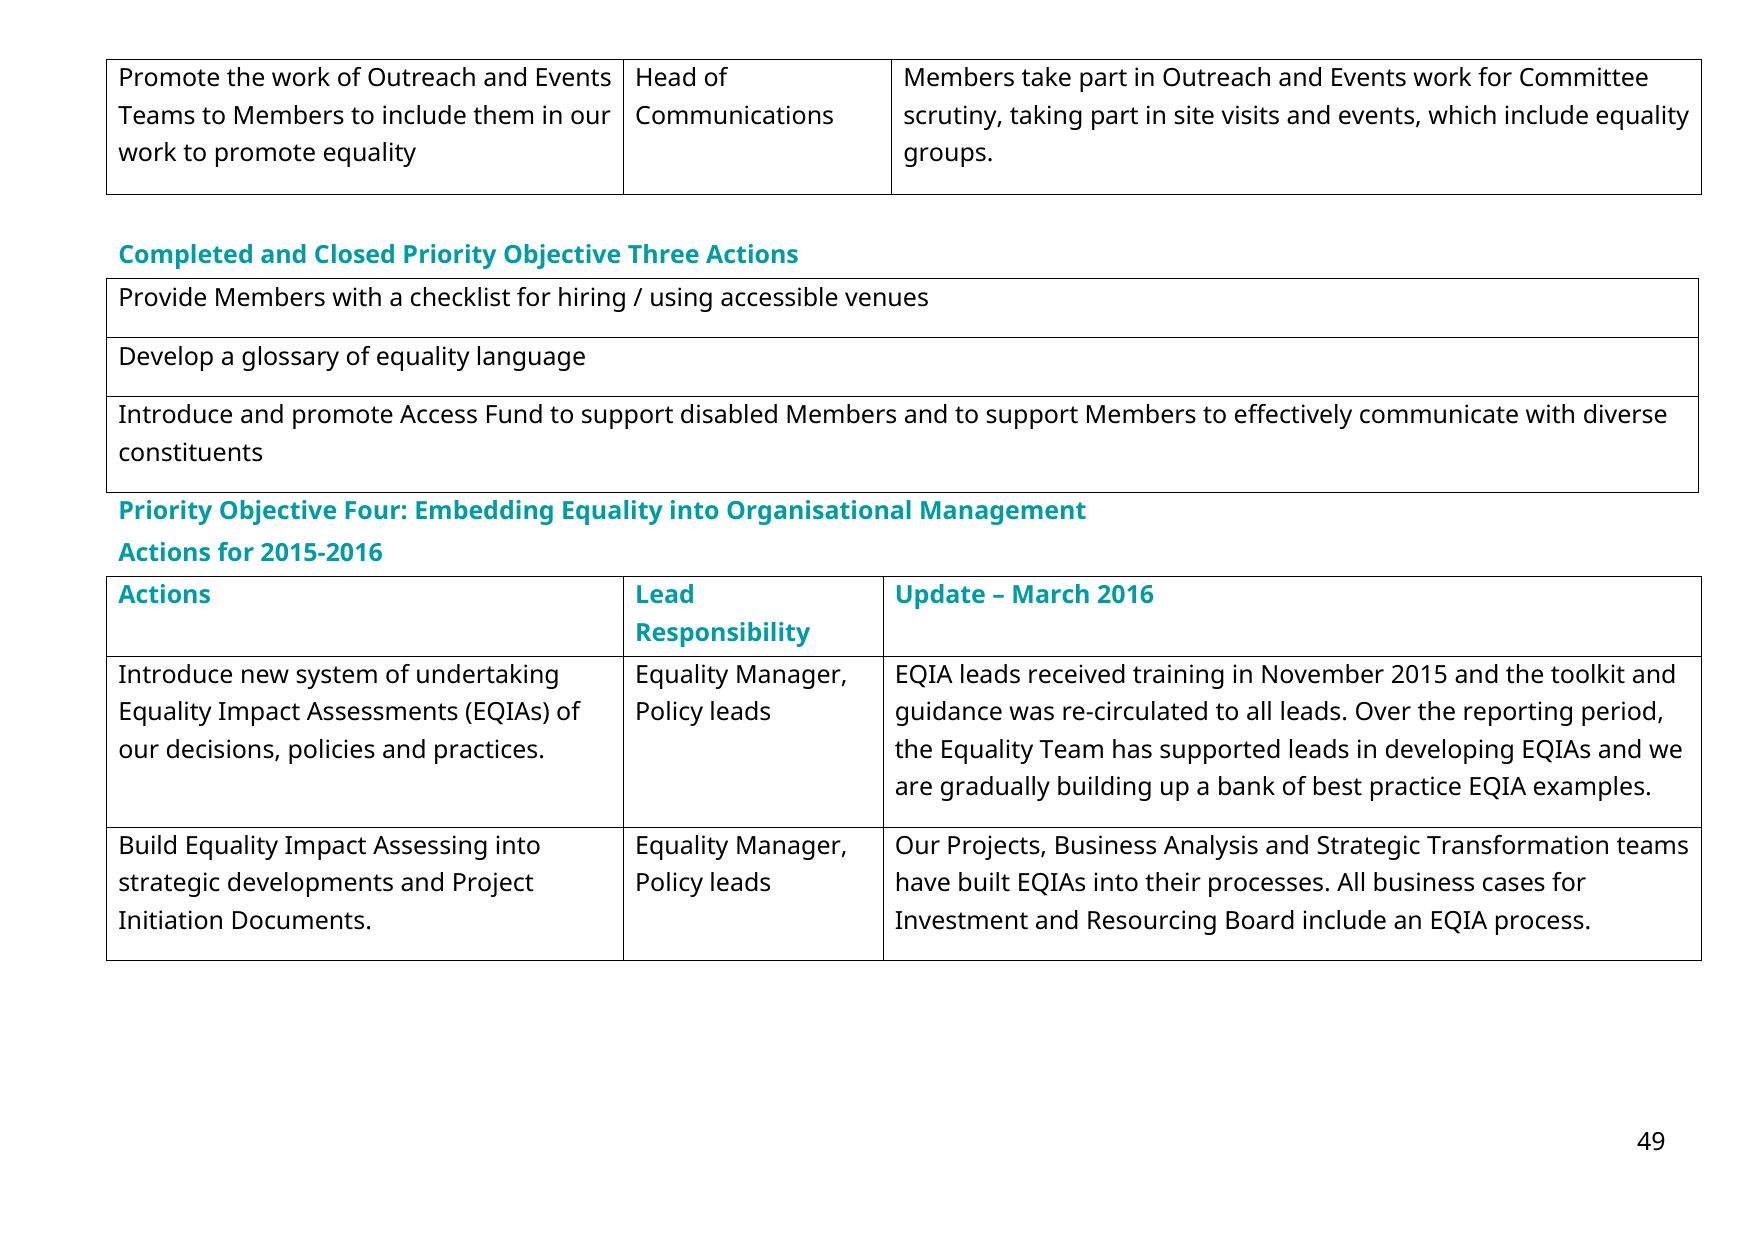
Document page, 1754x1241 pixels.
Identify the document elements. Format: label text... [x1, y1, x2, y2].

table_cell Promote the work of Outreach and Events Teams to Members to include them in our work to promote equality [107, 60, 623, 194]
text Completed and Closed Priority Objective Three Actions [118, 237, 1665, 271]
table_header Actions [107, 577, 623, 656]
table_header Lead Responsibility [624, 577, 883, 656]
table_header Update – March 2016 [884, 577, 1701, 656]
table_cell Introduce new system of undertaking Equality Impact Assessments (EQIAs) of our decisions, policies and practices. [107, 657, 623, 827]
table_cell Build Equality Impact Assessing into strategic developments and Project Initiation Documents. [107, 828, 623, 960]
text Actions for 2015-2016 [118, 534, 1665, 569]
table_header Provide Members with a checklist for hiring / using accessible venues [107, 279, 1698, 337]
table_cell EQIA leads received training in November 2015 and the toolkit and guidance was re-circulated to all leads. Over the reporting period, the Equality Team has supported leads in developing EQIAs and we are gradually building up a bank of best practice EQIA examples. [884, 657, 1701, 827]
text Priority Objective Four: Embedding Equality into Organisational Management [118, 493, 1665, 527]
table_cell Head of Communications [624, 60, 891, 194]
table_cell Members take part in Outreach and Events work for Committee scrutiny, taking part in site visits and events, which include equality groups. [892, 60, 1701, 194]
table_cell Introduce and promote Access Fund to support disabled Members and to support Members to effectively communicate with diverse constituents [107, 397, 1698, 492]
table_cell Our Projects, Business Analysis and Strategic Transformation teams have built EQIAs into their processes. All business cases for Investment and Resourcing Board include an EQIA process. [884, 828, 1701, 960]
table_cell Equality Manager, Policy leads [624, 657, 883, 827]
table_cell Develop a glossary of equality language [107, 338, 1698, 396]
table_cell Equality Manager, Policy leads [624, 828, 883, 960]
